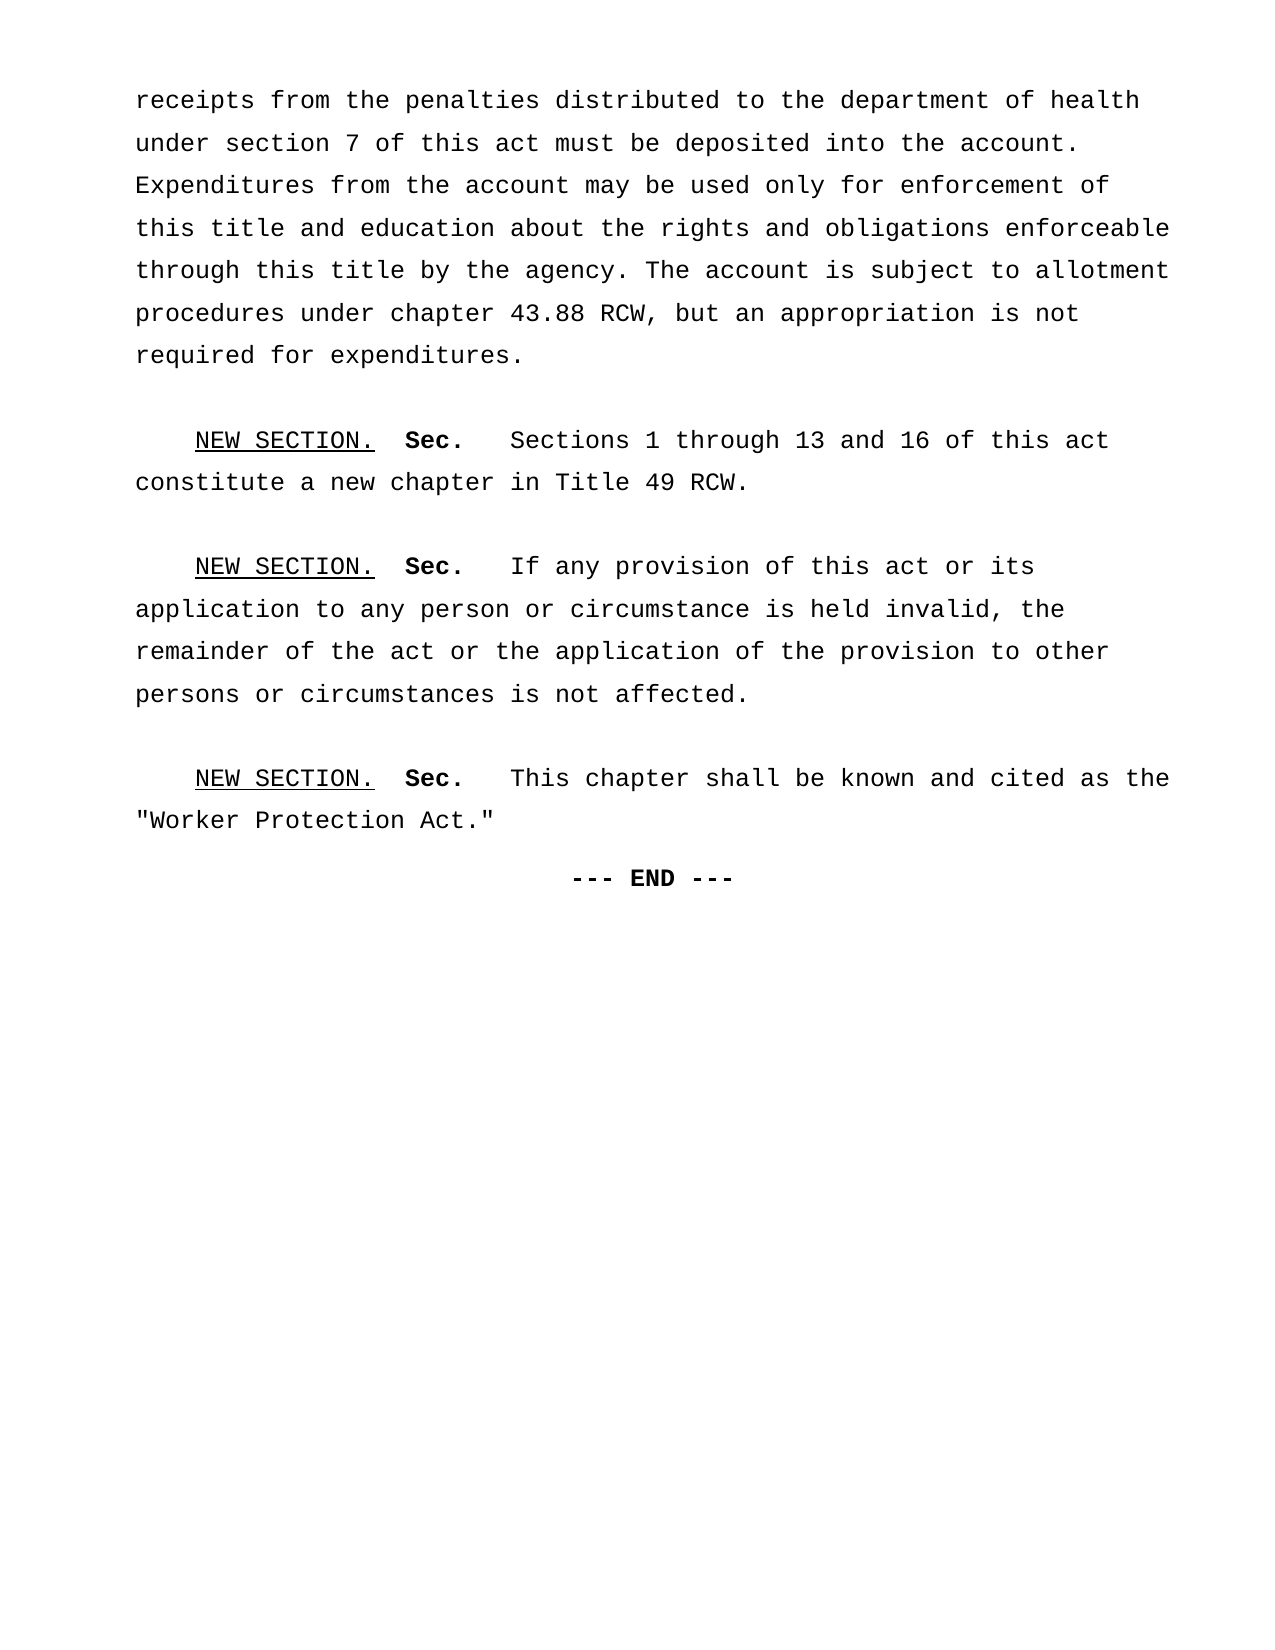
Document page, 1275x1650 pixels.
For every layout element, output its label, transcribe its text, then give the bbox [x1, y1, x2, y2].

text NEW SECTION. Sec. This chapter shall be known and cited as the "Worker Protection Act." [135, 752, 1170, 837]
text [135, 75, 1170, 372]
text --- END --- [135, 866, 1170, 894]
text NEW SECTION. Sec. Sections 1 through 13 and 16 of this act constitute a new chapter in Title 49 RCW. [135, 414, 1170, 499]
text NEW SECTION. Sec. If any provision of this act or its application to any person or circumstance is held invalid, the remainder of the act or the application of the provision to other persons or circumstances is not affected. [135, 541, 1170, 711]
